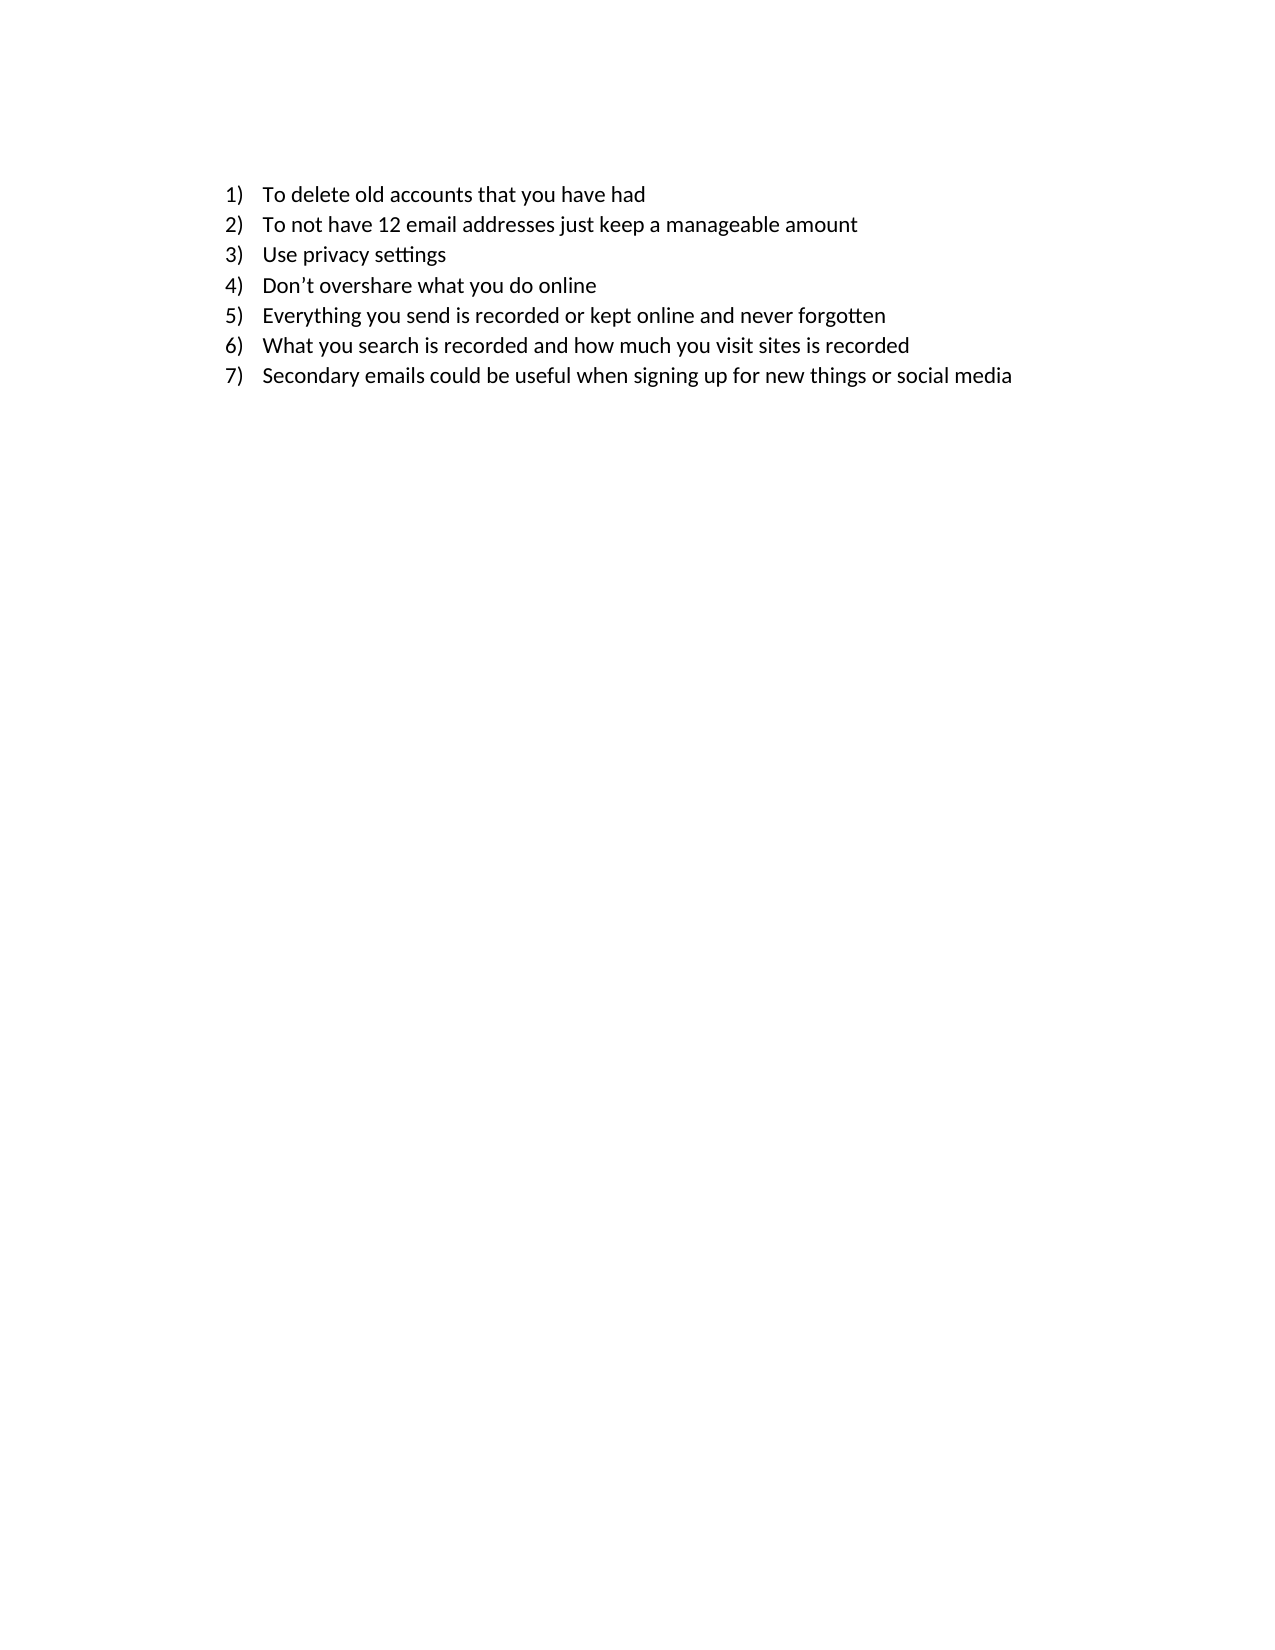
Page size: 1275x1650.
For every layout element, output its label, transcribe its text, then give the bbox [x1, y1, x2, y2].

list Don’t overshare what you do online [225, 271, 1125, 299]
list Everything you send is recorded or kept online and never forgotten [225, 301, 1125, 329]
list What you search is recorded and how much you visit sites is recorded [225, 331, 1125, 359]
list To delete old accounts that you have had [225, 180, 1125, 208]
list To not have 12 email addresses just keep a manageable amount [225, 210, 1125, 238]
list Use privacy settings [225, 241, 1125, 269]
list Secondary emails could be useful when signing up for new things or social media [225, 361, 1125, 389]
